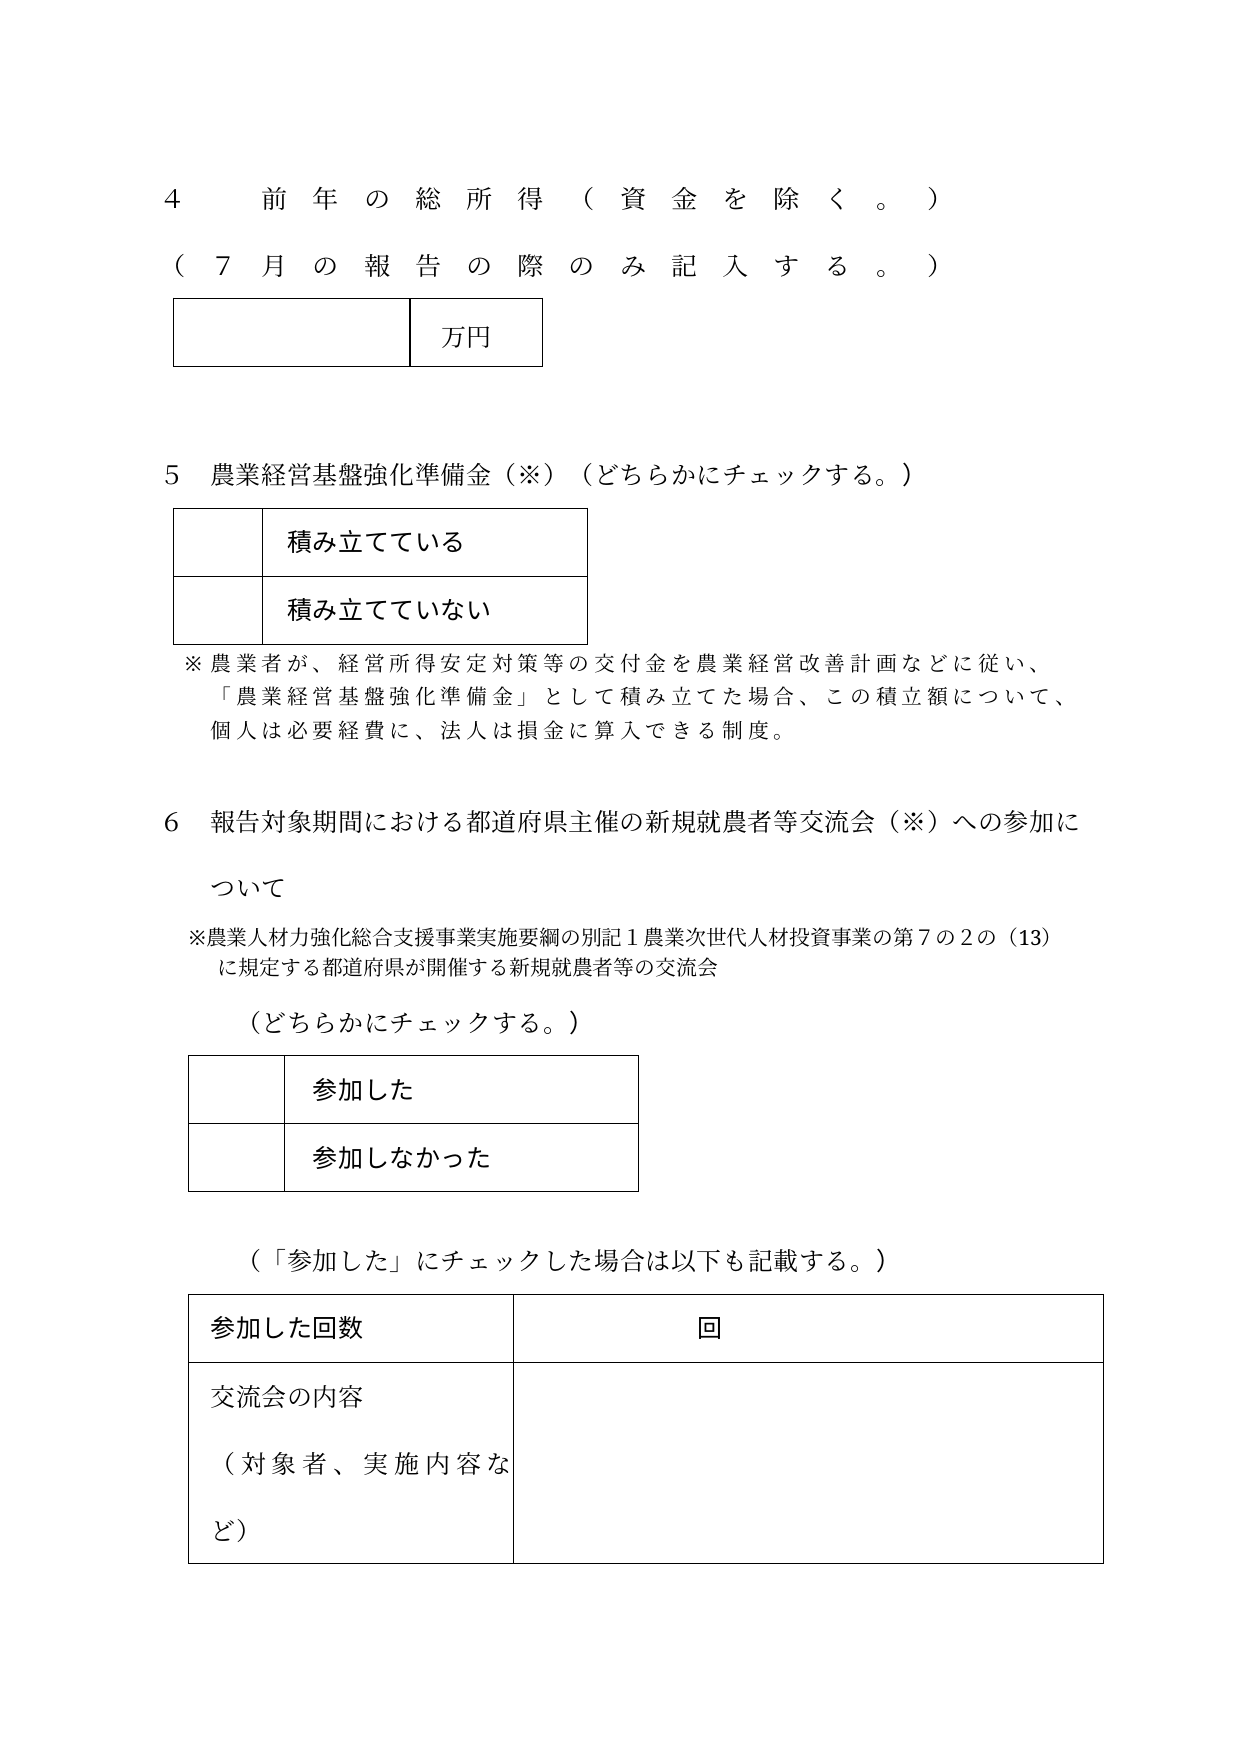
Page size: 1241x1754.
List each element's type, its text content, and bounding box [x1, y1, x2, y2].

table_cell [189, 1124, 284, 1191]
table_cell 交流会の内容 （対象者、実施内容など） [189, 1363, 513, 1563]
text （７月の報告の際のみ記入する。） [159, 231, 1081, 298]
text （どちらかにチェックする。） [182, 988, 1081, 1055]
text ※農業人材力強化総合支援事業実施要綱の別記１農業次世代人材投資事業の第７の２の（13）に規定する都道府県が開催する新規就農者等の交流会 [189, 921, 1081, 981]
table_cell [174, 577, 262, 643]
text （「参加した」にチェックした場合は以下も記載する。） [226, 1226, 1081, 1293]
table_cell 積み立てていない [263, 577, 587, 643]
table_cell [514, 1363, 1103, 1563]
table_header 積み立てている [263, 509, 587, 576]
text ６ 報告対象期間における都道府県主催の新規就農者等交流会（※）への参加について [159, 787, 1081, 921]
table_header [174, 299, 409, 366]
table_header 万円 [411, 299, 542, 366]
table_cell 参加しなかった [285, 1124, 638, 1191]
table_header [189, 1056, 284, 1123]
text ５ 農業経営基盤強化準備金（※）（どちらかにチェックする。） [159, 441, 1081, 507]
table_header 参加した回数 [189, 1295, 513, 1362]
table_header [174, 509, 262, 576]
table_header 回 [514, 1295, 1103, 1362]
text ４ 前年の総所得（資金を除く。） [159, 164, 1081, 231]
text ※農業者が、経営所得安定対策等の交付金を農業経営改善計画などに従い、「農業経営基盤強化準備金」として積み立てた場合、この積立額について、個人は必要経費に、法人は損金に算入できる制度。 [174, 645, 1081, 746]
table_header 参加した [285, 1056, 638, 1123]
